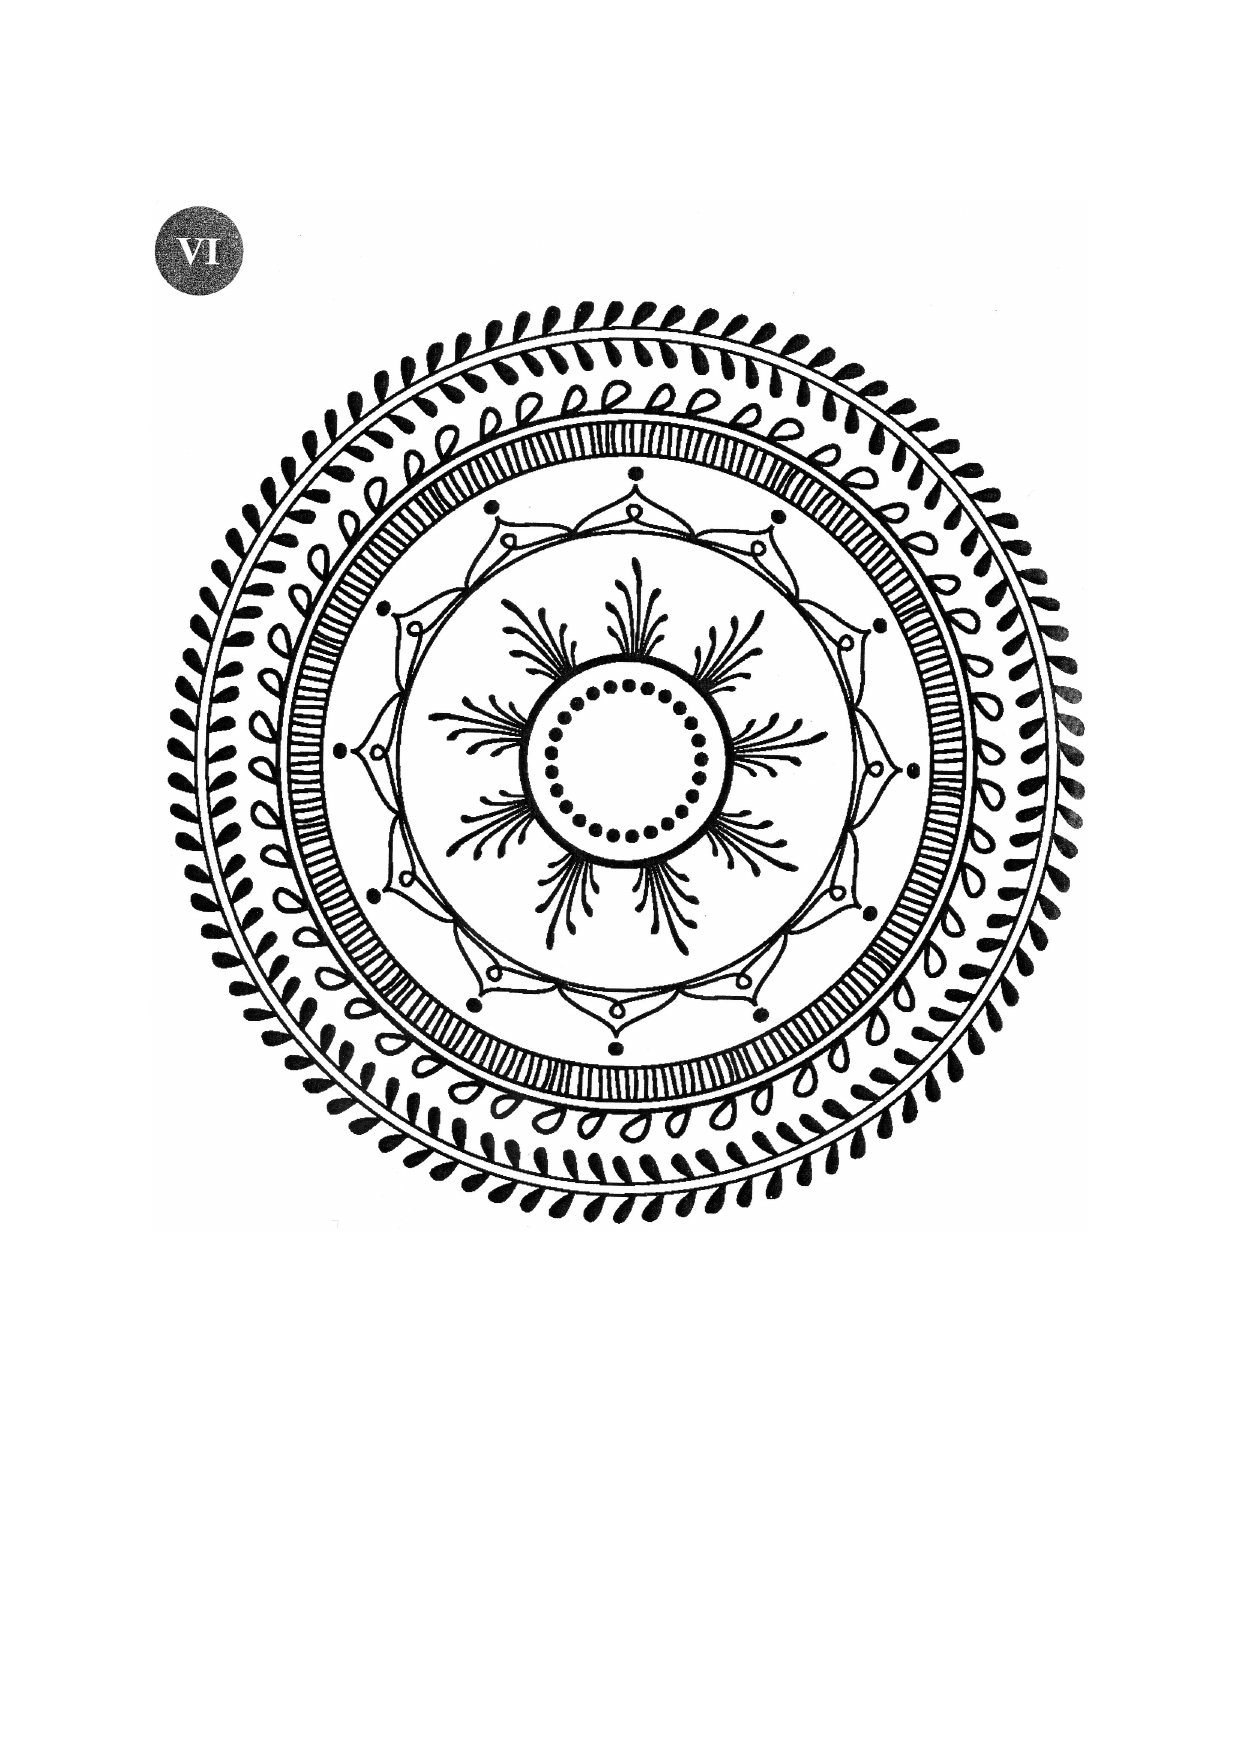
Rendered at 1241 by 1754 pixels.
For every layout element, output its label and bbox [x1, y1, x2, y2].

picture [147, 200, 1093, 1231]
